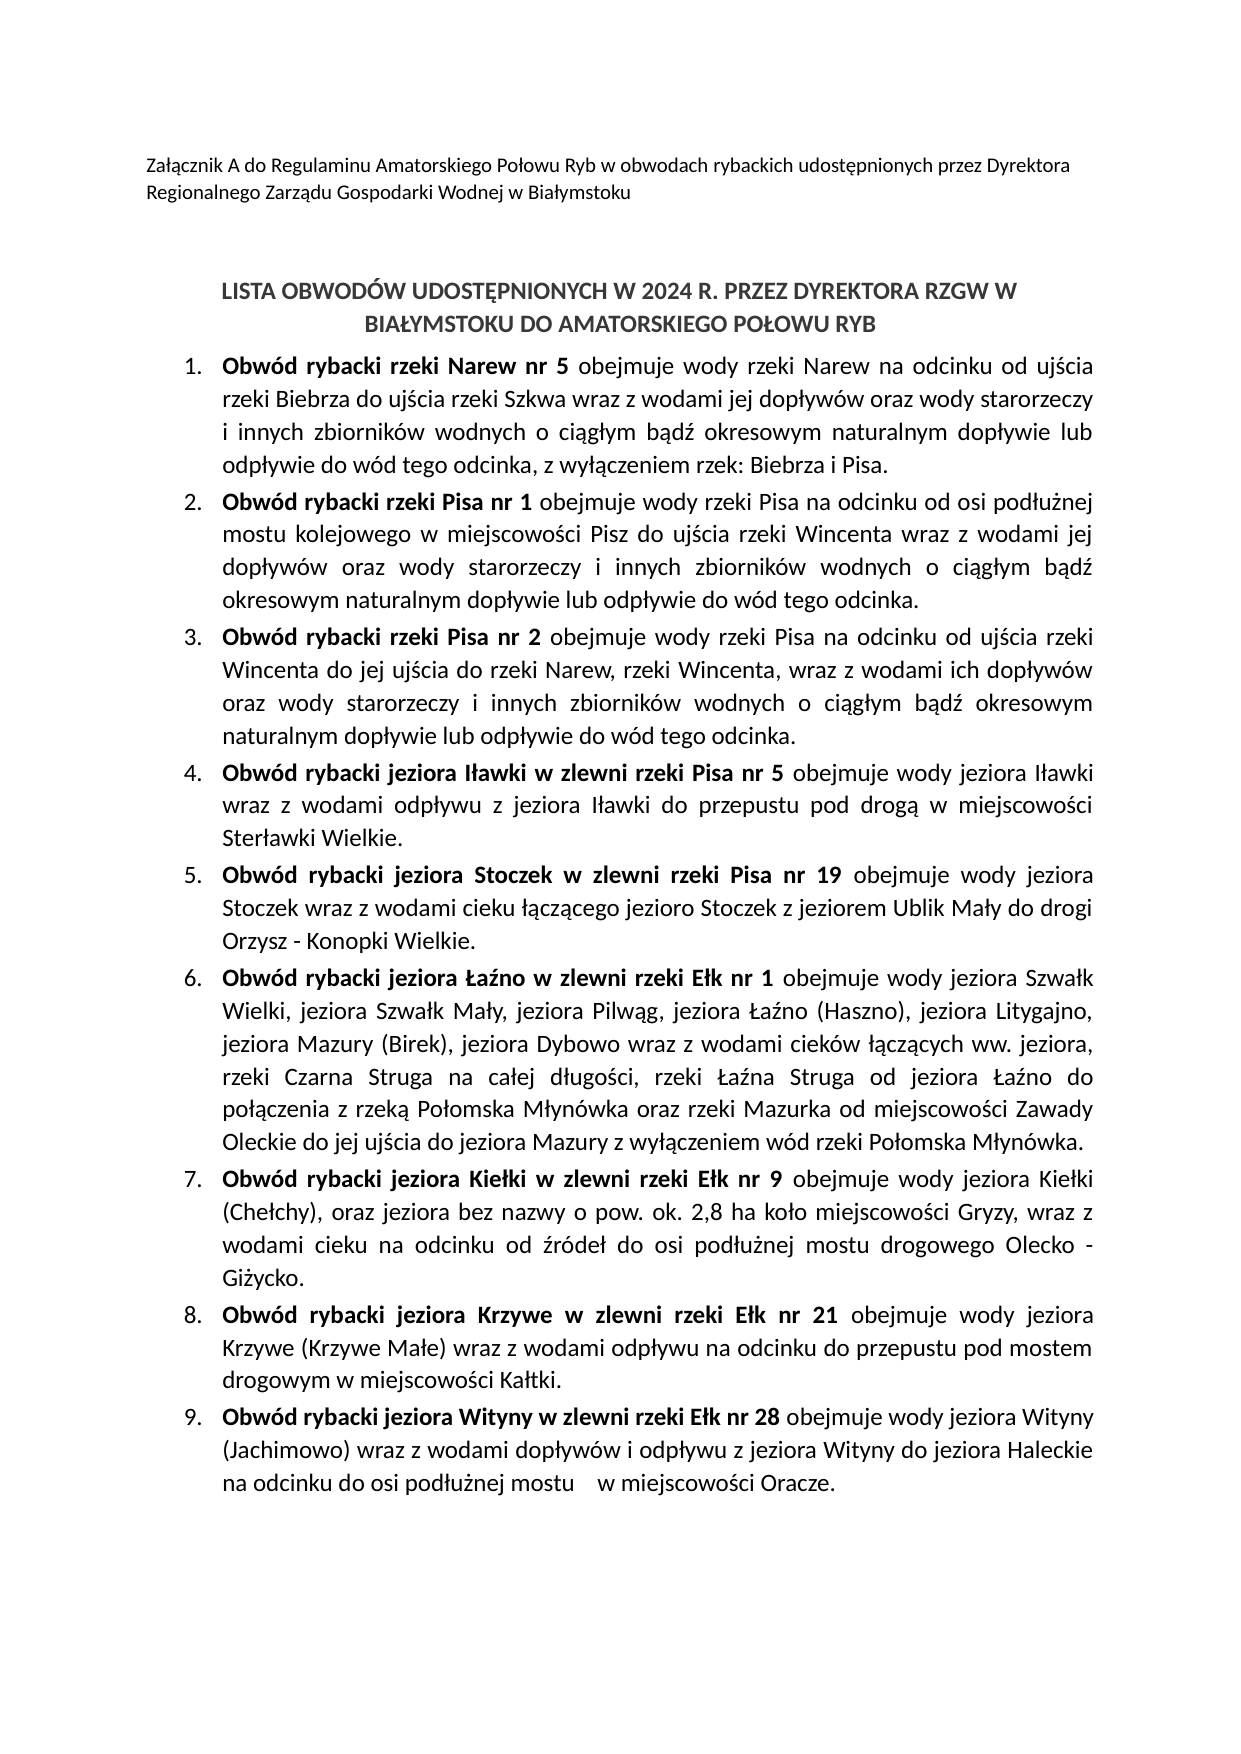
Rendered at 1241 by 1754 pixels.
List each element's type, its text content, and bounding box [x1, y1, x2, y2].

list Obwód rybacki rzeki Narew nr 5 obejmuje wody rzeki Narew na odcinku od ujścia rzeki Biebrza do ujścia rzeki Szkwa wraz z wodami jej dopływów oraz wody starorzeczy i innych zbiorników wodnych o ciągłym bądź okresowym naturalnym dopływie lub odpływie do wód tego odcinka, z wyłączeniem rzek: Biebrza i Pisa. [183, 350, 1094, 479]
list Obwód rybacki jeziora Stoczek w zlewni rzeki Pisa nr 19 obejmuje wody jeziora Stoczek wraz z wodami cieku łączącego jezioro Stoczek z jeziorem Ublik Mały do drogi Orzysz - Konopki Wielkie. [183, 859, 1094, 956]
text LISTA OBWODÓW UDOSTĘPNIONYCH W 2024 R. PRZEZ DYREKTORA RZGW W BIAŁYMSTOKU DO AMATORSKIEGO POŁOWU RYB [147, 275, 1092, 338]
list Obwód rybacki jeziora Iławki w zlewni rzeki Pisa nr 5 obejmuje wody jeziora Iławki wraz z wodami odpływu z jeziora Iławki do przepustu pod drogą w miejscowości Sterławki Wielkie. [183, 757, 1094, 853]
text Regionalnego Zarządu Gospodarki Wodnej w Białymstoku [146, 179, 1093, 205]
list Obwód rybacki rzeki Pisa nr 2 obejmuje wody rzeki Pisa na odcinku od ujścia rzeki Wincenta do jej ujścia do rzeki Narew, rzeki Wincenta, wraz z wodami ich dopływów oraz wody starorzeczy i innych zbiorników wodnych o ciągłym bądź okresowym naturalnym dopływie lub odpływie do wód tego odcinka. [183, 621, 1094, 751]
list Obwód rybacki jeziora Krzywe w zlewni rzeki Ełk nr 21 obejmuje wody jeziora Krzywe (Krzywe Małe) wraz z wodami odpływu na odcinku do przepustu pod mostem drogowym w miejscowości Kałtki. [183, 1299, 1094, 1395]
list Obwód rybacki rzeki Pisa nr 1 obejmuje wody rzeki Pisa na odcinku od osi podłużnej mostu kolejowego w miejscowości Pisz do ujścia rzeki Wincenta wraz z wodami jej dopływów oraz wody starorzeczy i innych zbiorników wodnych o ciągłym bądź okresowym naturalnym dopływie lub odpływie do wód tego odcinka. [183, 486, 1094, 615]
text Załącznik A do Regulaminu Amatorskiego Połowu Ryb w obwodach rybackich udostępnionych przez Dyrektora [146, 152, 1093, 177]
list Obwód rybacki jeziora Łaźno w zlewni rzeki Ełk nr 1 obejmuje wody jeziora Szwałk Wielki, jeziora Szwałk Mały, jeziora Pilwąg, jeziora Łaźno (Haszno), jeziora Litygajno, jeziora Mazury (Birek), jeziora Dybowo wraz z wodami cieków łączących ww. jeziora, rzeki Czarna Struga na całej długości, rzeki Łaźna Struga od jeziora Łaźno do połączenia z rzeką Połomska Młynówka oraz rzeki Mazurka od miejscowości Zawady Oleckie do jej ujścia do jeziora Mazury z wyłączeniem wód rzeki Połomska Młynówka. [183, 962, 1094, 1157]
list Obwód rybacki jeziora Wityny w zlewni rzeki Ełk nr 28 obejmuje wody jeziora Wityny (Jachimowo) wraz z wodami dopływów i odpływu z jeziora Wityny do jeziora Haleckie na odcinku do osi podłużnej mostu w miejscowości Oracze. [183, 1401, 1094, 1498]
list Obwód rybacki jeziora Kiełki w zlewni rzeki Ełk nr 9 obejmuje wody jeziora Kiełki (Chełchy), oraz jeziora bez nazwy o pow. ok. 2,8 ha koło miejscowości Gryzy, wraz z wodami cieku na odcinku od źródeł do osi podłużnej mostu drogowego Olecko - Giżycko. [183, 1163, 1094, 1293]
